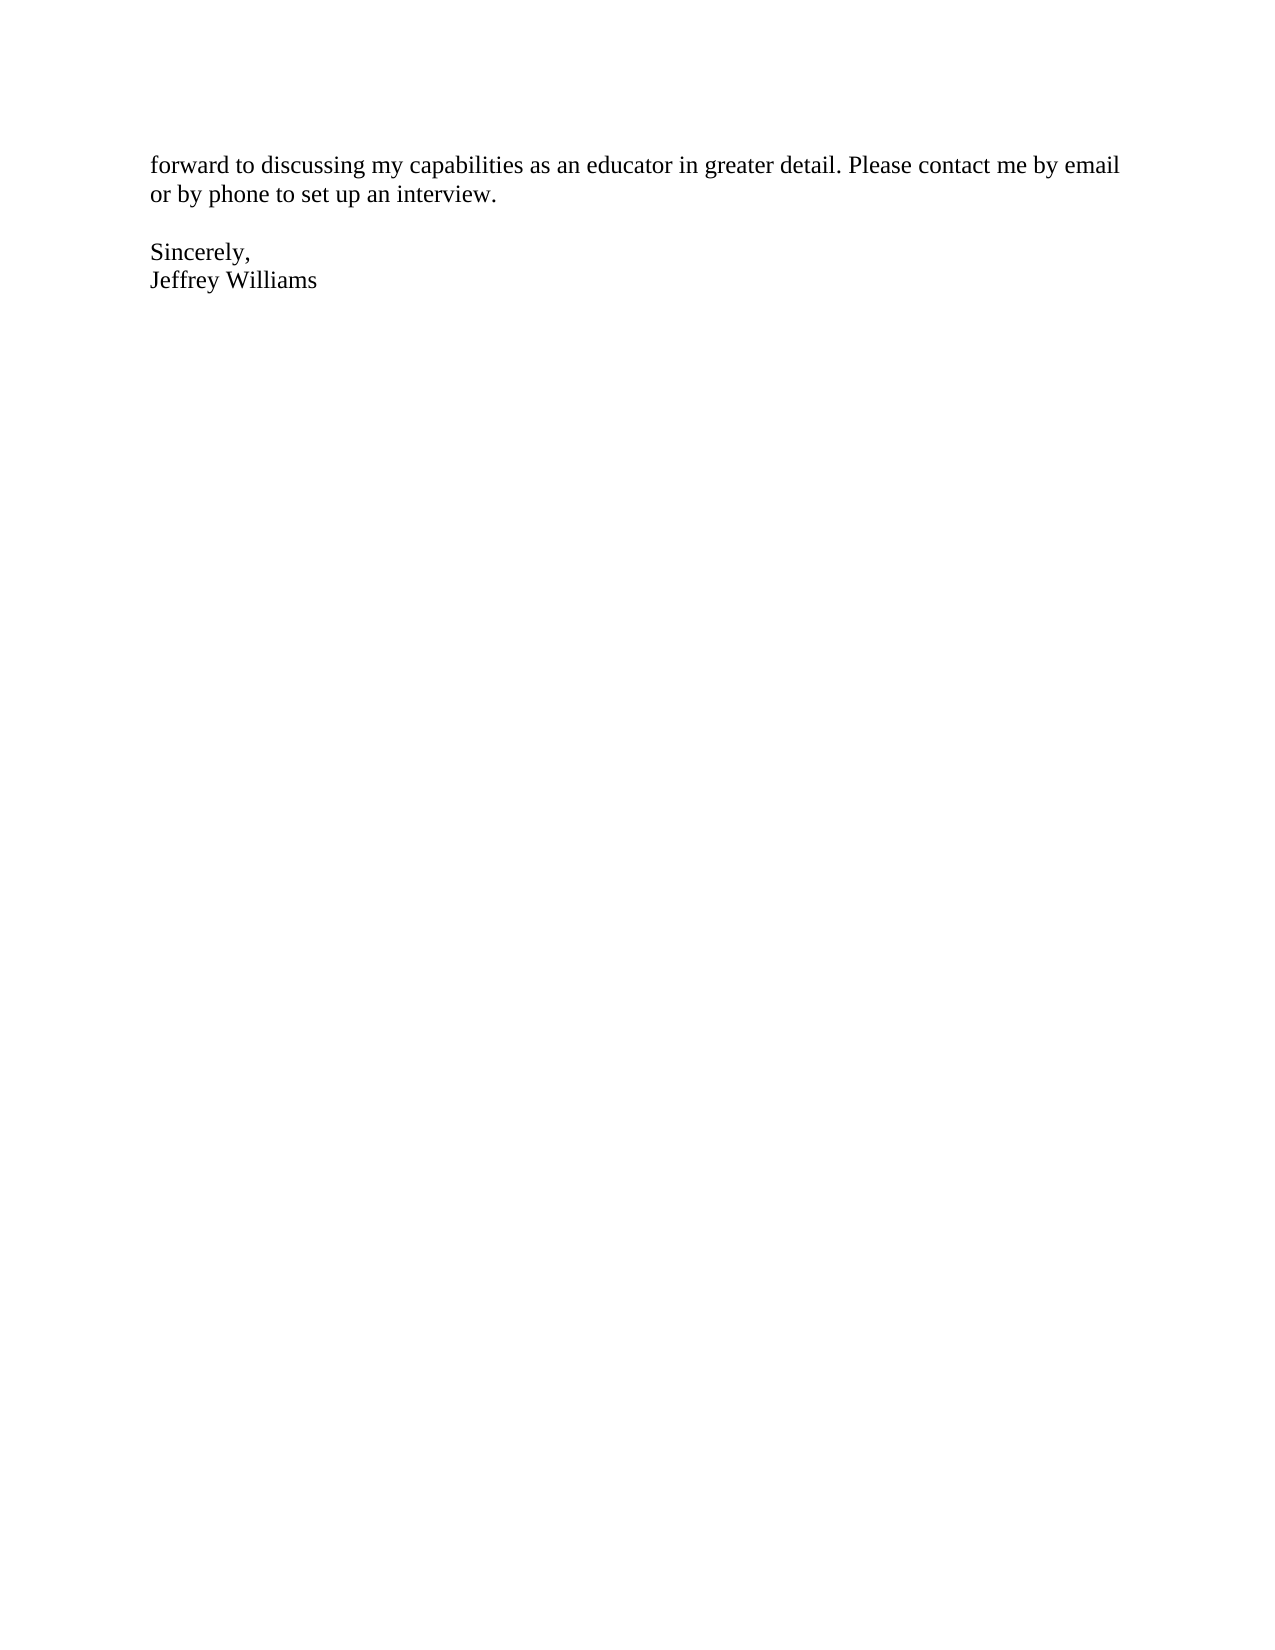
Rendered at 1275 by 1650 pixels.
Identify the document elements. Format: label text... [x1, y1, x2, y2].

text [150, 150, 1125, 207]
text Sincerely, Jeffrey Williams [150, 237, 1125, 294]
